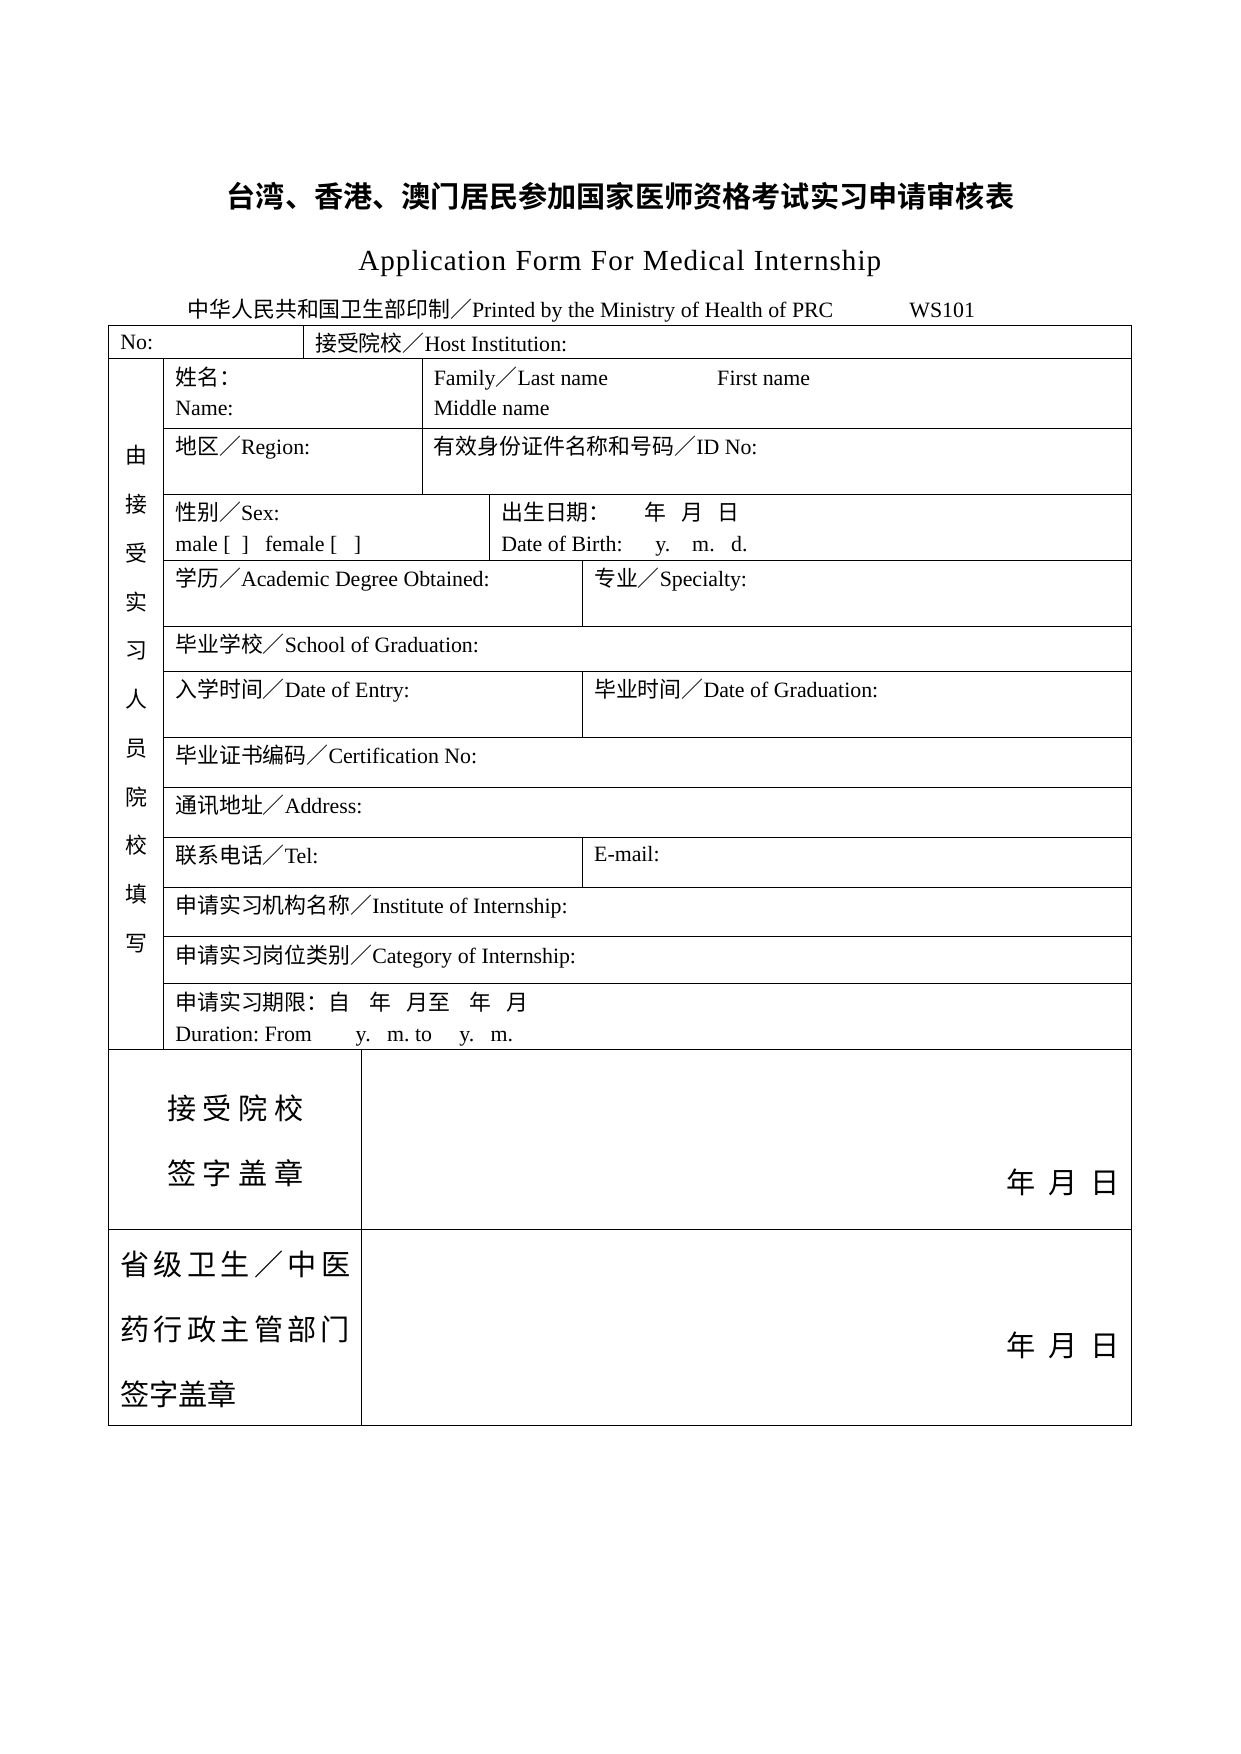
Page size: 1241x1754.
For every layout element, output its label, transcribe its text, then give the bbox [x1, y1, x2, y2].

text Application Form For Medical Internship [187, 227, 1053, 292]
table_cell 申请实习期限：自 年 月至 年 月 Duration: From y. m. to y. m. [164, 984, 1131, 1049]
table_cell 省级卫生／中医药行政主管部门签字盖章 [109, 1230, 361, 1425]
table_header 接受院校／Host Institution: [304, 326, 1131, 358]
table_cell 毕业学校／School of Graduation: [164, 627, 1131, 671]
table_cell 年 月 日 [362, 1050, 1131, 1229]
table_cell 性别／Sex: male [ ] female [ ] [164, 495, 489, 559]
table_cell 姓名： Name: [164, 359, 422, 427]
table_cell 有效身份证件名称和号码／ID No: [423, 429, 1131, 493]
table_cell 申请实习岗位类别／Category of Internship: [164, 937, 1131, 983]
table_cell 专业／Specialty: [583, 561, 1131, 626]
table_cell Family／Last name First name Middle name [423, 359, 1131, 427]
table_cell 毕业证书编码／Certification No: [164, 738, 1131, 787]
table_cell 年 月 日 [362, 1230, 1131, 1425]
table_cell E-mail: [583, 838, 1131, 887]
table_cell 由接受实习人员院校填写 [109, 359, 163, 1049]
table_cell 通讯地址／Address: [164, 788, 1131, 837]
table_cell 入学时间／Date of Entry: [164, 672, 582, 737]
table_header No: [109, 326, 303, 358]
table_cell 接 受 院 校 签 字 盖 章 [109, 1050, 361, 1229]
table_cell 联系电话／Tel: [164, 838, 582, 887]
table_cell 学历／Academic Degree Obtained: [164, 561, 582, 626]
table_cell 地区／Region: [164, 429, 422, 493]
text 台湾、香港、澳门居民参加国家医师资格考试实习申请审核表 [187, 162, 1053, 227]
table_cell 出生日期： 年 月 日 Date of Birth: y. m. d. [490, 495, 1131, 559]
table_cell 毕业时间／Date of Graduation: [583, 672, 1131, 737]
table_cell 申请实习机构名称／Institute of Internship: [164, 888, 1131, 936]
text 中华人民共和国卫生部印制／Printed by the Ministry of Health of PRC WS101 [187, 292, 1053, 324]
